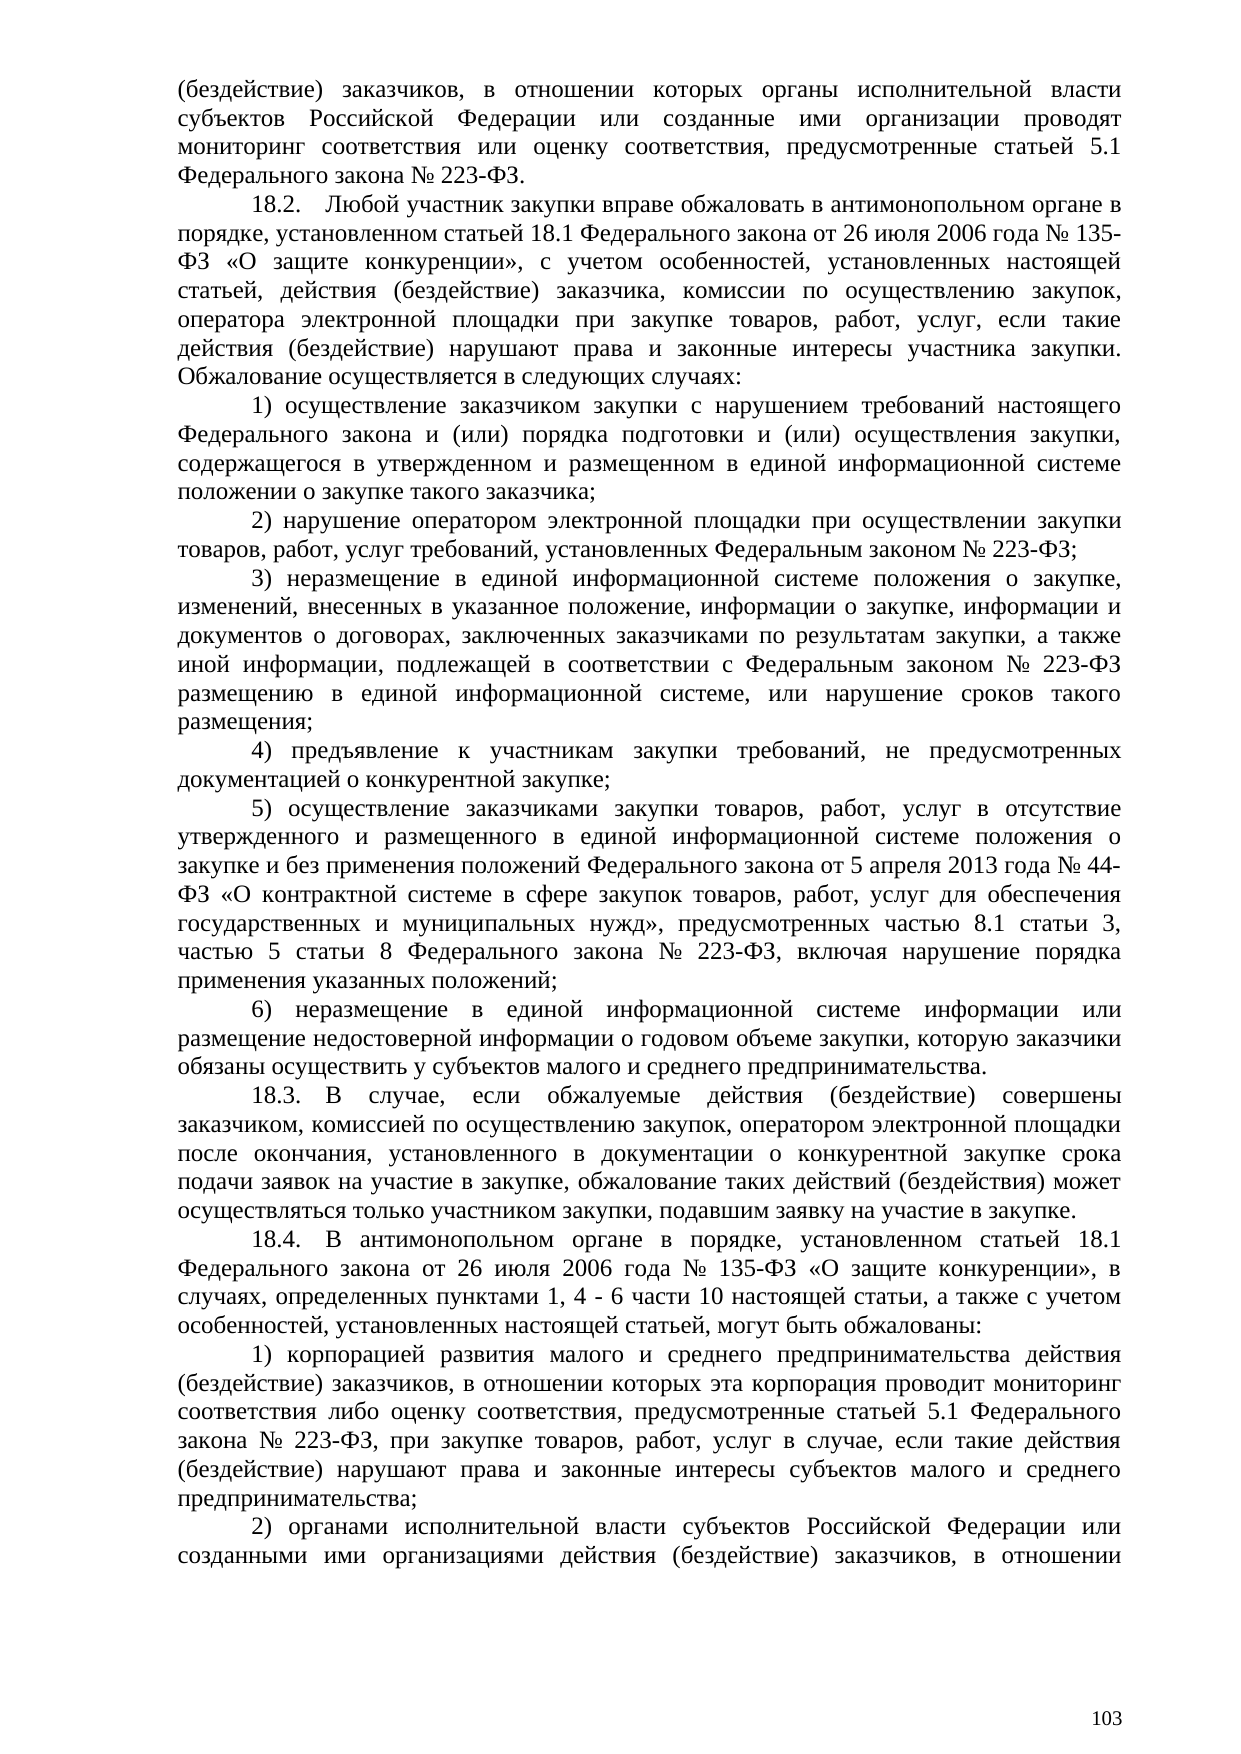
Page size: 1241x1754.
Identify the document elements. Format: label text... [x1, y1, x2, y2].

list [177, 74, 1122, 189]
text 6) неразмещение в единой информационной системе информации или размещение недостоверной информации о годовом объеме закупки, которую заказчики обязаны осуществить у субъектов малого и среднего предпринимательства. [177, 994, 1122, 1080]
text 1) осуществление заказчиком закупки с нарушением требований настоящего Федерального закона и (или) порядка подготовки и (или) осуществления закупки, содержащегося в утвержденном и размещенном в единой информационной системе положении о закупке такого заказчика; [177, 390, 1122, 505]
text 3) неразмещение в единой информационной системе положения о закупке, изменений, внесенных в указанное положение, информации о закупке, информации и документов о договорах, заключенных заказчиками по результатам закупки, а также иной информации, подлежащей в соответствии с Федеральным законом № 223-ФЗ размещению в единой информационной системе, или нарушение сроков такого размещения; [177, 563, 1122, 735]
text 2) нарушение оператором электронной площадки при осуществлении закупки товаров, работ, услуг требований, установленных Федеральным законом № 223-ФЗ; [177, 505, 1122, 563]
list В случае, если обжалуемые действия (бездействие) совершены заказчиком, комиссией по осуществлению закупок, оператором электронной площадки после окончания, установленного в документации о конкурентной закупке срока подачи заявок на участие в закупке, обжалование таких действий (бездействия) может осуществляться только участником закупки, подавшим заявку на участие в закупке. [177, 1080, 1122, 1224]
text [177, 1511, 1122, 1569]
text 4) предъявление к участникам закупки требований, не предусмотренных документацией о конкурентной закупке; [177, 735, 1122, 793]
list Любой участник закупки вправе обжаловать в антимонопольном органе в порядке, установленном статьей 18.1 Федерального закона от 26 июля 2006 года № 135-ФЗ «О защите конкуренции», с учетом особенностей, установленных настоящей статьей, действия (бездействие) заказчика, комиссии по осуществлению закупок, оператора электронной площадки при закупке товаров, работ, услуг, если такие действия (бездействие) нарушают права и законные интересы участника закупки. Обжалование осуществляется в следующих случаях: [177, 189, 1122, 390]
text 5) осуществление заказчиками закупки товаров, работ, услуг в отсутствие утвержденного и размещенного в единой информационной системе положения о закупке и без применения положений Федерального закона от 5 апреля 2013 года № 44-ФЗ «О контрактной системе в сфере закупок товаров, работ, услуг для обеспечения государственных и муниципальных нужд», предусмотренных частью 8.1 статьи 3, частью 5 статьи 8 Федерального закона № 223-ФЗ, включая нарушение порядка применения указанных положений; [177, 793, 1122, 994]
list В антимонопольном органе в порядке, установленном статьей 18.1 Федерального закона от 26 июля 2006 года № 135-ФЗ «О защите конкуренции», в случаях, определенных пунктами 1, 4 - 6 части 10 настоящей статьи, а также с учетом особенностей, установленных настоящей статьей, могут быть обжалованы: [177, 1224, 1122, 1339]
text 1) корпорацией развития малого и среднего предпринимательства действия (бездействие) заказчиков, в отношении которых эта корпорация проводит мониторинг соответствия либо оценку соответствия, предусмотренные статьей 5.1 Федерального закона № 223-ФЗ, при закупке товаров, работ, услуг в случае, если такие действия (бездействие) нарушают права и законные интересы субъектов малого и среднего предпринимательства; [177, 1339, 1122, 1511]
